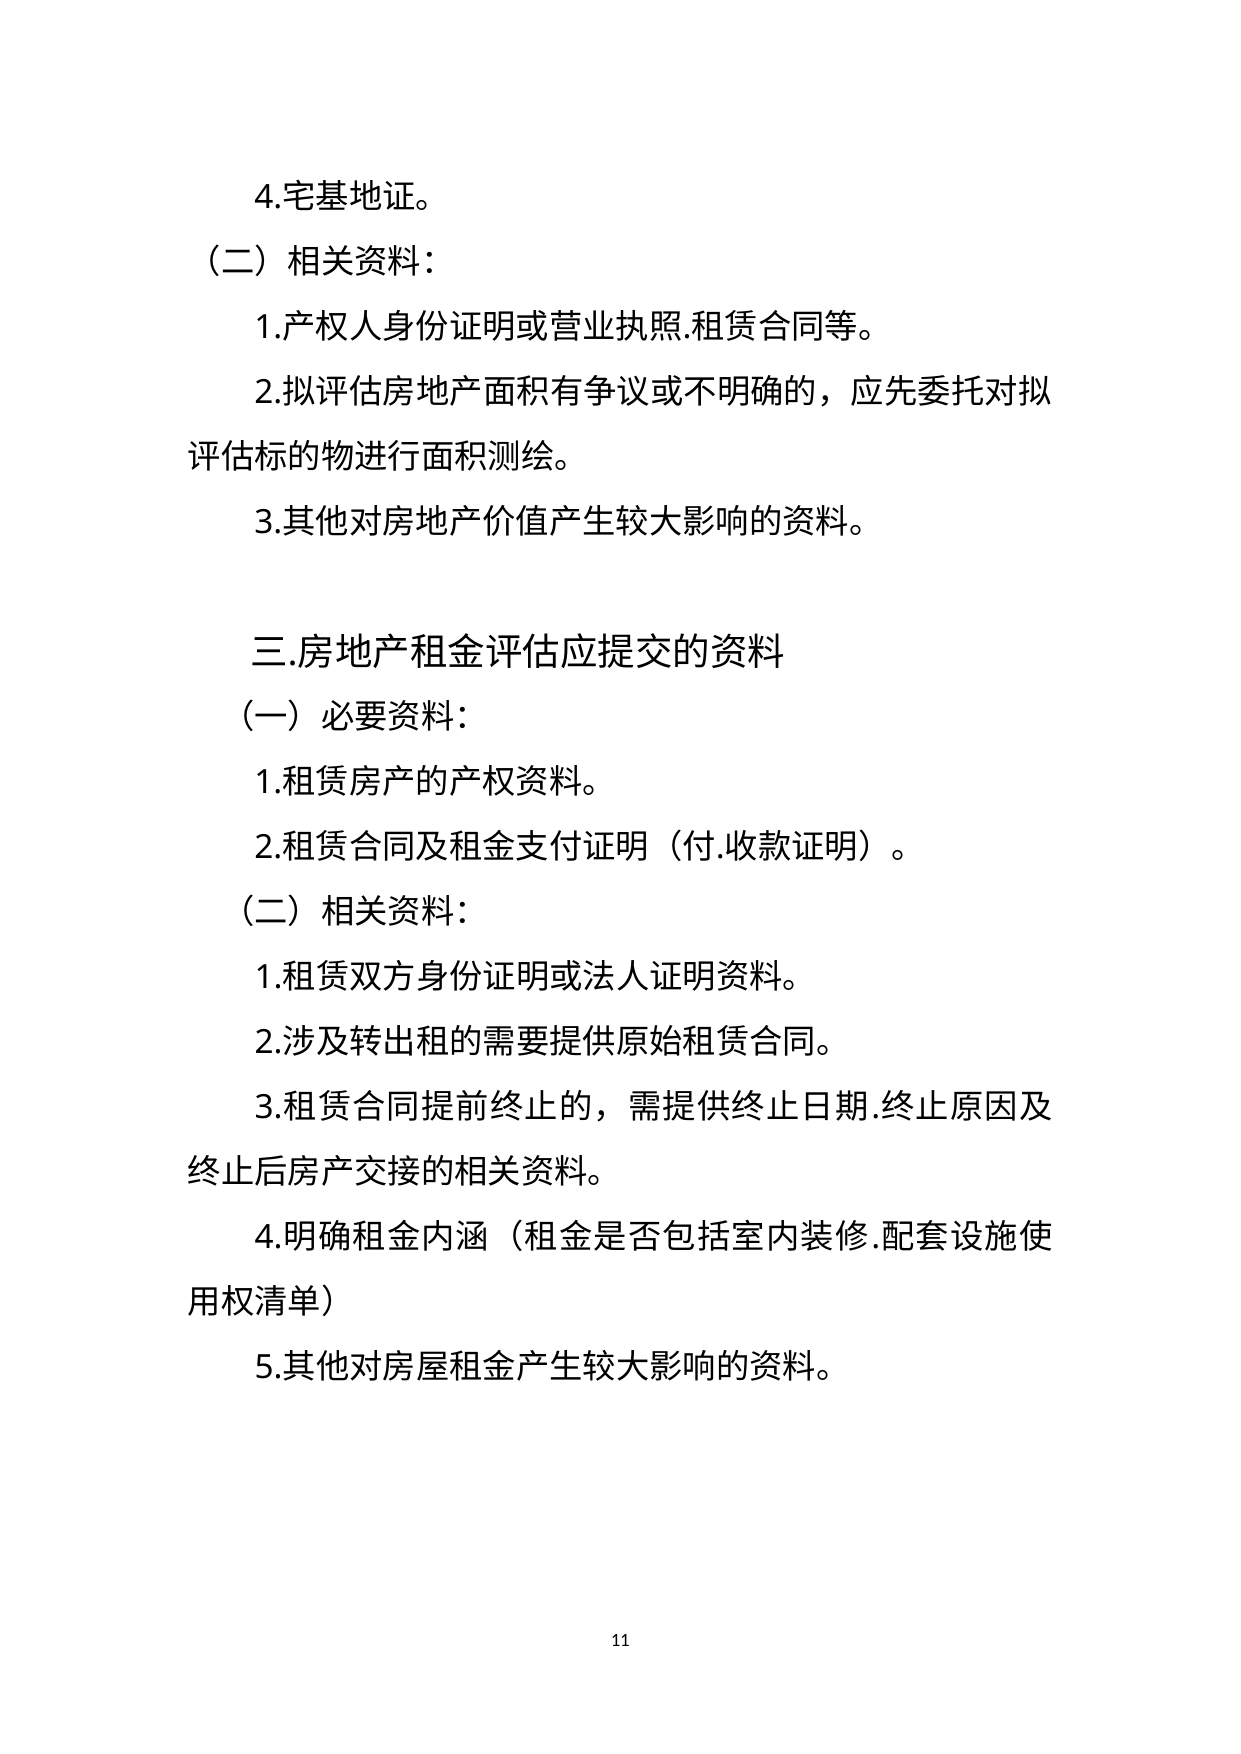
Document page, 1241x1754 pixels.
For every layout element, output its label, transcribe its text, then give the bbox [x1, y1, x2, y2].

text （二）相关资料： [187, 227, 1053, 292]
text 2.租赁合同及租金支付证明（付.收款证明）。 [187, 812, 1053, 877]
text 1.租赁房产的产权资料。 [187, 747, 1053, 812]
text 1.产权人身份证明或营业执照.租赁合同等。 [187, 292, 1053, 357]
text 2.涉及转出租的需要提供原始租赁合同。 [187, 1007, 1053, 1072]
text 3.租赁合同提前终止的，需提供终止日期.终止原因及终止后房产交接的相关资料。 [187, 1072, 1053, 1202]
text 4.明确租金内涵（租金是否包括室内装修.配套设施使用权清单） [187, 1202, 1053, 1332]
text 2.拟评估房地产面积有争议或不明确的，应先委托对拟评估标的物进行面积测绘。 [187, 357, 1053, 487]
text 5.其他对房屋租金产生较大影响的资料。 [187, 1332, 1053, 1397]
text （二）相关资料： [187, 877, 1053, 942]
text （一）必要资料： [187, 682, 1053, 747]
text 1.租赁双方身份证明或法人证明资料。 [187, 942, 1053, 1007]
text 三.房地产租金评估应提交的资料 [231, 617, 1053, 682]
text 4.宅基地证。 [187, 162, 1053, 227]
text 3.其他对房地产价值产生较大影响的资料。 [187, 487, 1053, 552]
